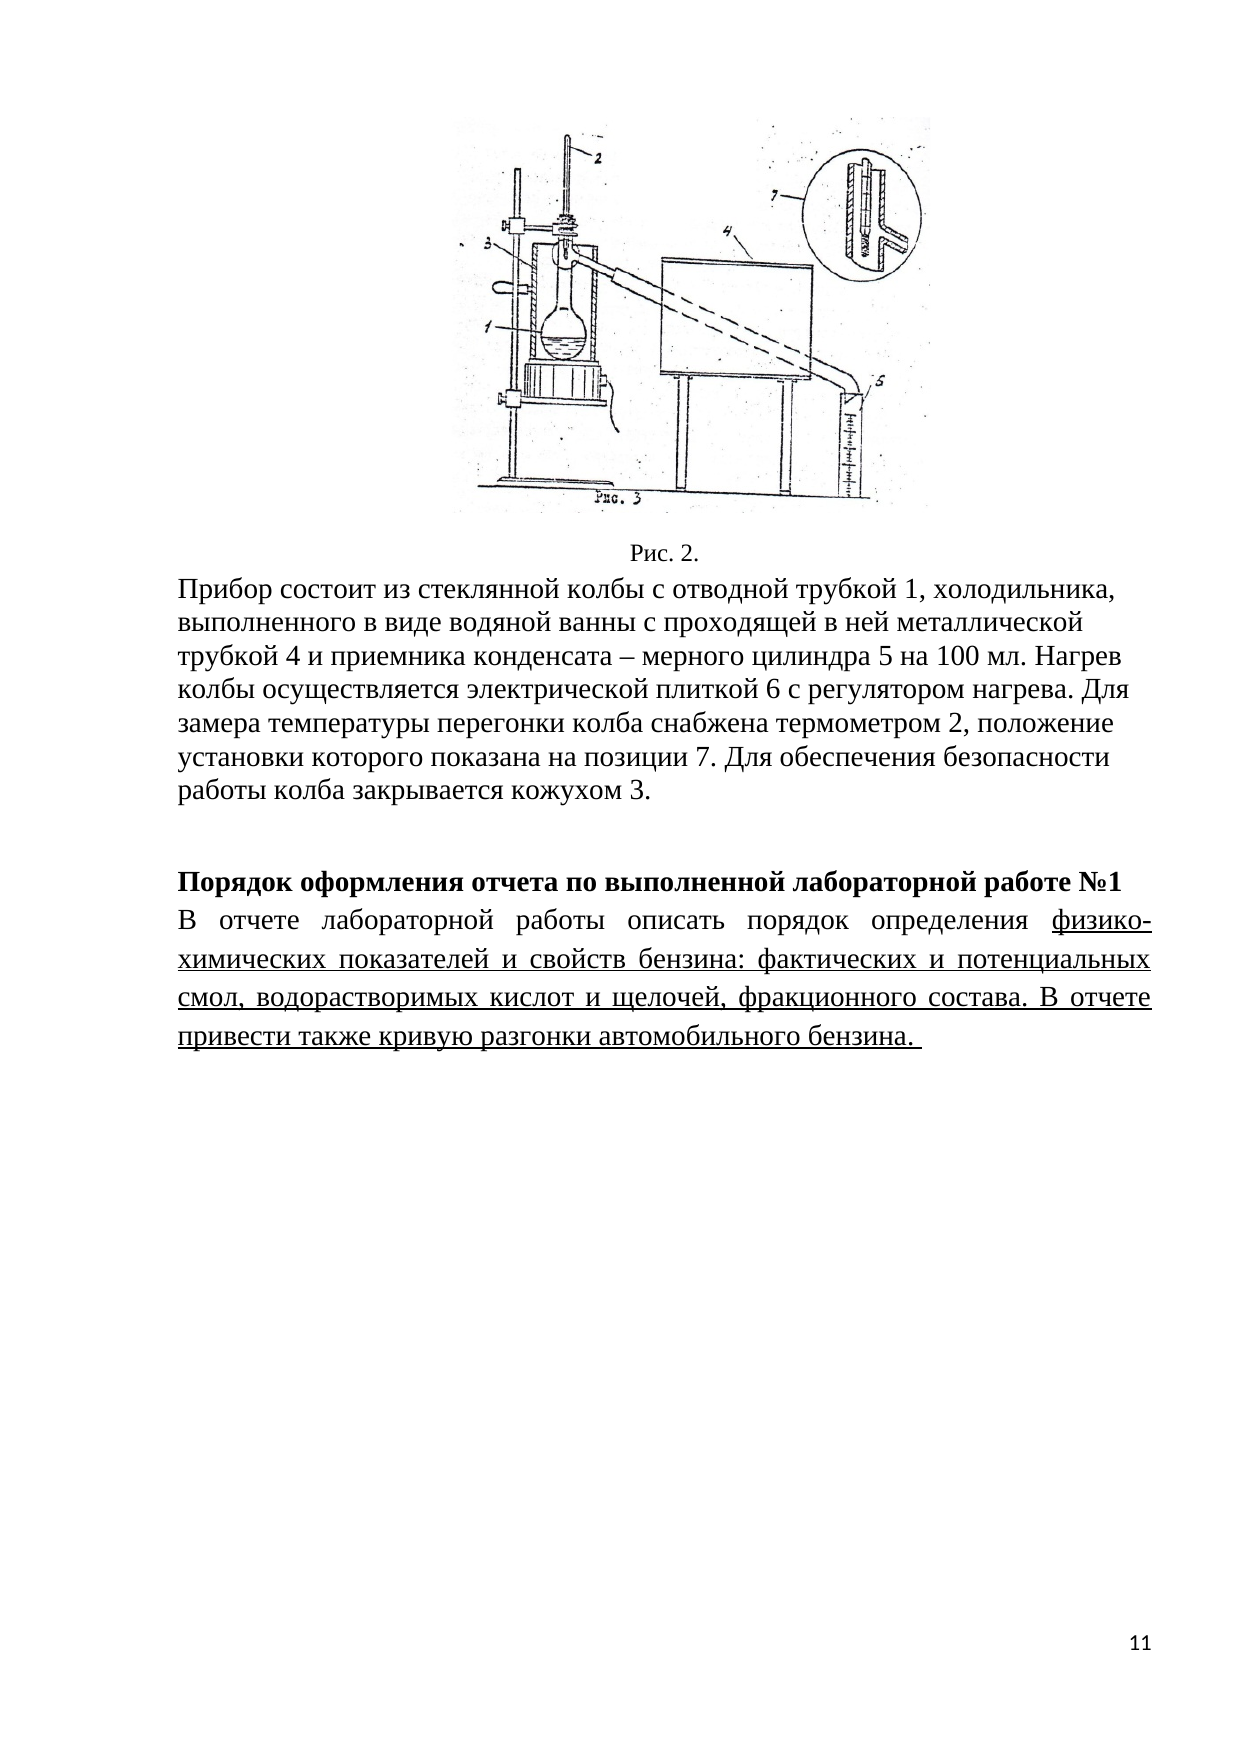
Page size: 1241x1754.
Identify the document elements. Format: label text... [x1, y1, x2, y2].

text Рис. 2. [177, 538, 1152, 567]
text В отчете лабораторной работы описать порядок определения физико-химических показателей и свойств бензина: фактических и потенциальных смол, водорастворимых кислот и щелочей, фракционного состава. В отчете привести также кривую разгонки автомобильного бензина. [177, 1009, 1152, 1051]
text В отчете лабораторной работы описать порядок определения физико-химических показателей и свойств бензина: фактических и потенциальных смол, водорастворимых кислот и щелочей, фракционного состава. В отчете привести также кривую разгонки автомобильного бензина. [177, 902, 1152, 1008]
text Прибор состоит из стеклянной колбы с отводной трубкой 1, холодильника, выполненного в виде водяной ванны с проходящей в ней металлической трубкой 4 и приемника конденсата – мерного цилиндра 5 на 100 мл. Нагрев колбы осуществляется электрической плиткой 6 с регулятором нагрева. Для замера температуры перегонки колба снабжена термометром 2, положение установки которого показана на позиции 7. Для обеспечения безопасности работы колба закрывается кожухом 3. [177, 571, 1152, 806]
text Порядок оформления отчета по выполненной лабораторной работе №1 [177, 864, 1152, 897]
picture [444, 117, 931, 513]
